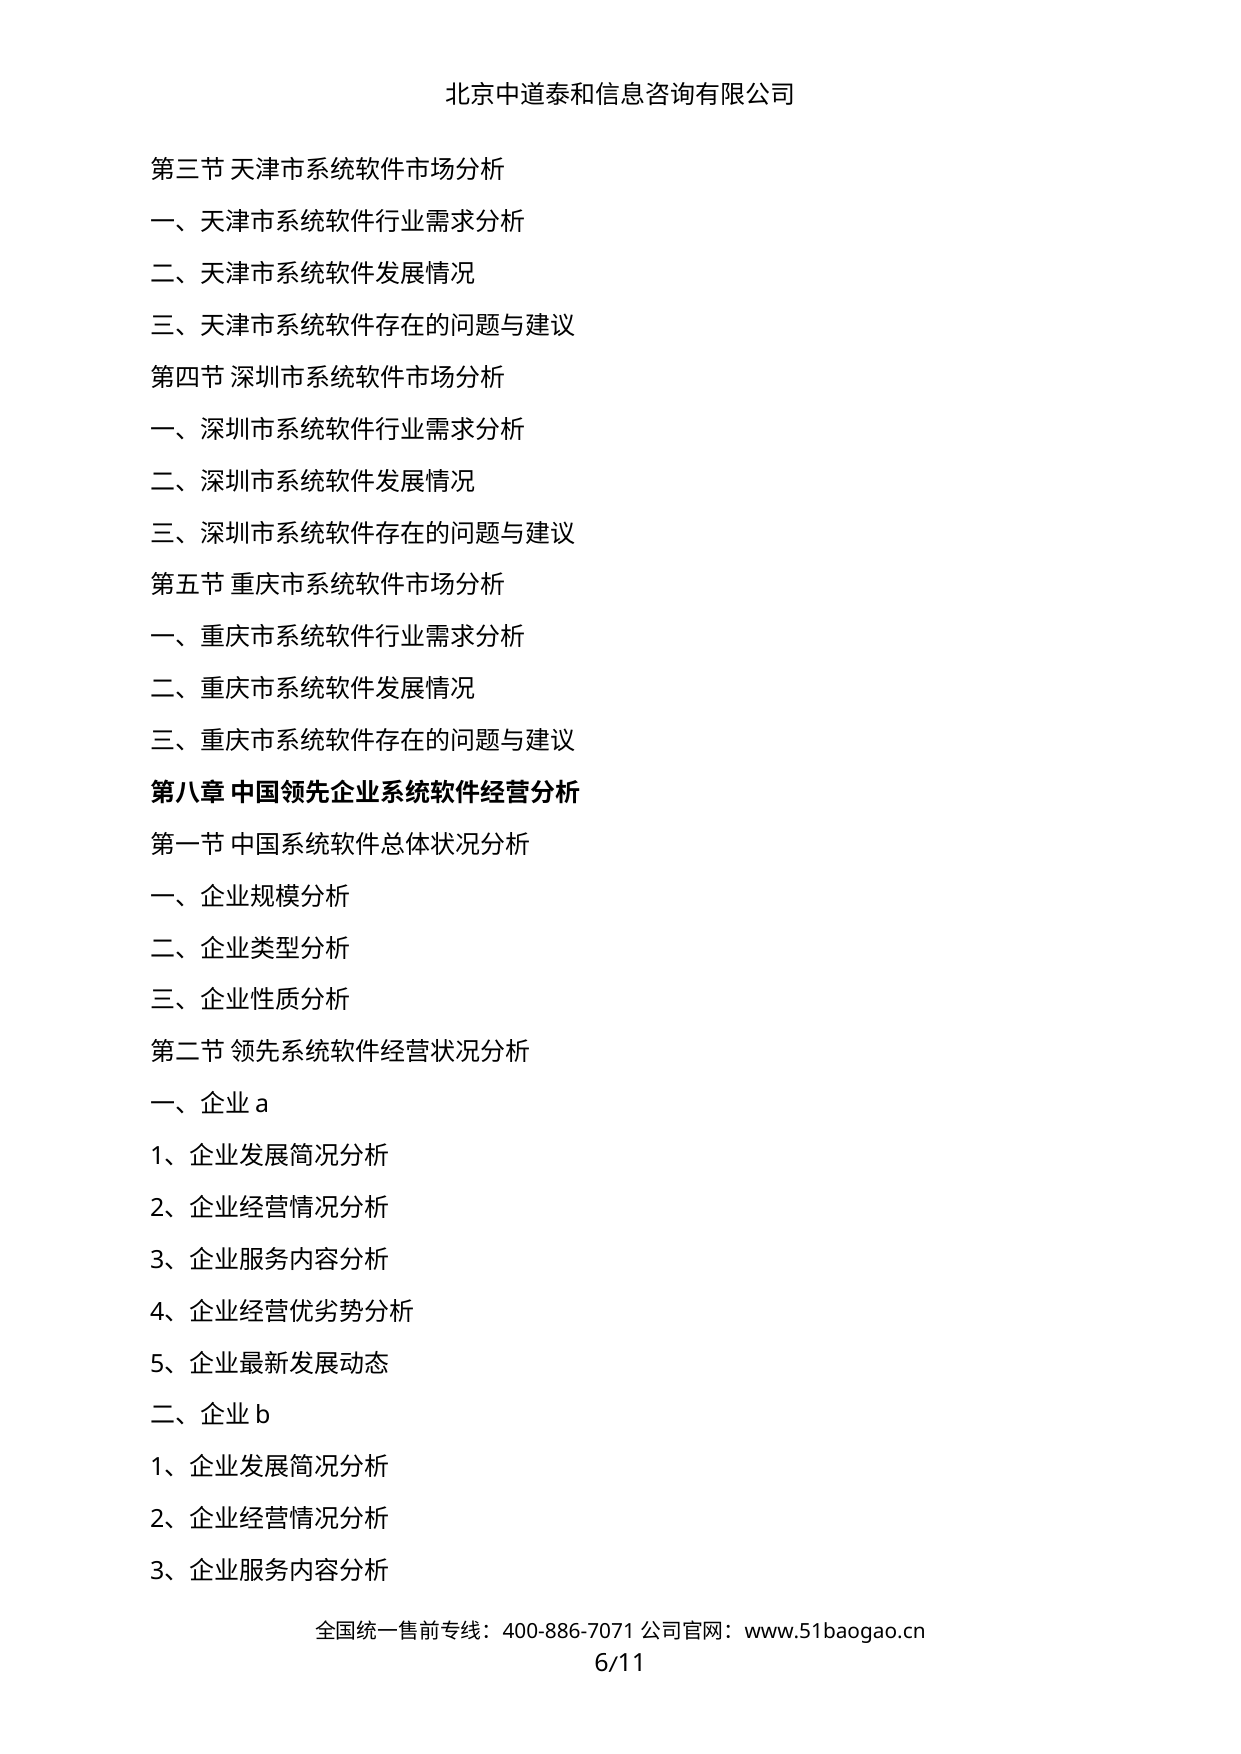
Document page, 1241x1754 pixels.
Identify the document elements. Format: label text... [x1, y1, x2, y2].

text 1、企业发展简况分析 [150, 1447, 1090, 1483]
text 第二节 领先系统软件经营状况分析 [150, 1032, 1090, 1068]
text 一、重庆市系统软件行业需求分析 [150, 617, 1090, 653]
text 二、企业b [150, 1395, 1090, 1431]
text 第三节 天津市系统软件市场分析 [150, 150, 1090, 186]
text 3、企业服务内容分析 [150, 1551, 1090, 1587]
text 2、企业经营情况分析 [150, 1187, 1090, 1224]
text 一、深圳市系统软件行业需求分析 [150, 409, 1090, 446]
text 第五节 重庆市系统软件市场分析 [150, 565, 1090, 601]
text 第四节 深圳市系统软件市场分析 [150, 357, 1090, 394]
text 二、重庆市系统软件发展情况 [150, 669, 1090, 705]
text 2、企业经营情况分析 [150, 1499, 1090, 1535]
text 1、企业发展简况分析 [150, 1136, 1090, 1172]
text 三、深圳市系统软件存在的问题与建议 [150, 513, 1090, 549]
text 一、天津市系统软件行业需求分析 [150, 202, 1090, 238]
text 第八章 中国领先企业系统软件经营分析 [150, 772, 1090, 809]
text 三、企业性质分析 [150, 980, 1090, 1016]
text 3、企业服务内容分析 [150, 1239, 1090, 1276]
text 一、企业规模分析 [150, 876, 1090, 912]
text 二、深圳市系统软件发展情况 [150, 461, 1090, 497]
text 4、企业经营优劣势分析 [150, 1291, 1090, 1327]
text 三、重庆市系统软件存在的问题与建议 [150, 721, 1090, 757]
text 二、企业类型分析 [150, 928, 1090, 964]
text 一、企业a [150, 1084, 1090, 1120]
text 二、天津市系统软件发展情况 [150, 254, 1090, 290]
text 三、天津市系统软件存在的问题与建议 [150, 306, 1090, 342]
text 5、企业最新发展动态 [150, 1343, 1090, 1379]
text 第一节 中国系统软件总体状况分析 [150, 824, 1090, 861]
